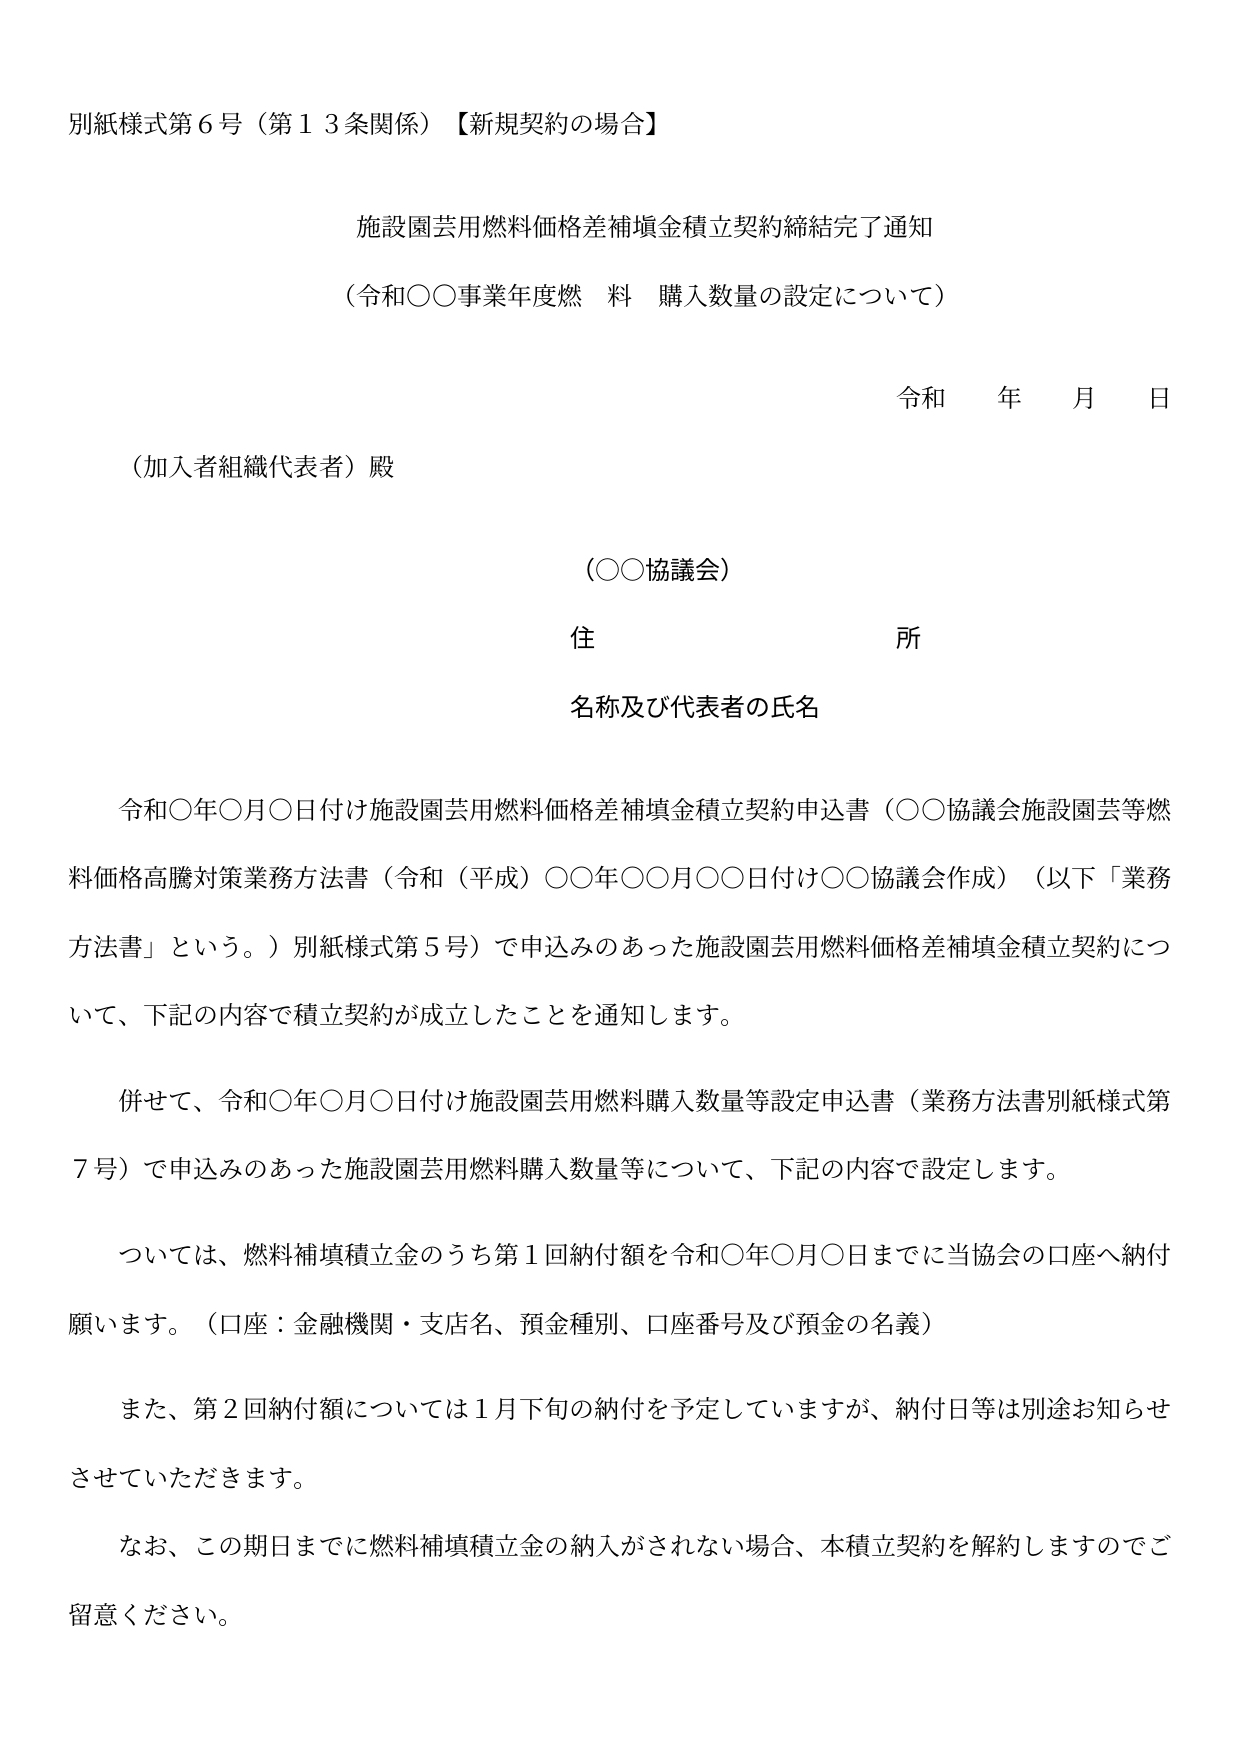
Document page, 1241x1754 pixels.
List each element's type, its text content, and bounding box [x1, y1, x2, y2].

text 令和○年○月○日付け施設園芸用燃料価格差補填金積立契約申込書（○○協議会施設園芸等燃料価格高騰対策業務方法書（令和（平成）○○年○○月○○日付け○○協議会作成）（以下「業務方法書」という。）別紙様式第５号）で申込みのあった施設園芸用燃料価格差補填金積立契約について、下記の内容で積立契約が成立したことを通知します。 [68, 774, 1172, 1048]
text 住 所 [570, 603, 1172, 671]
text ついては、燃料補填積立金のうち第１回納付額を令和○年○月○日までに当協会の口座へ納付願います。（口座：金融機関・支店名、預金種別、口座番号及び預金の名義） [68, 1219, 1172, 1357]
text （令和〇〇事業年度燃料購入数量の設定について） [68, 260, 1172, 329]
text 施設園芸用燃料価格差補塡金積立契約締結完了通知 [68, 192, 1172, 260]
text 別紙様式第６号（第１３条関係）【新規契約の場合】 [68, 89, 1172, 157]
text （○○協議会） [570, 534, 1172, 603]
text なお、この期日までに燃料補填積立金の納入がされない場合、本積立契約を解約しますのでご留意ください。 [68, 1511, 1172, 1648]
text また、第２回納付額については１月下旬の納付を予定していますが、納付日等は別途お知らせさせていただきます。 [68, 1374, 1172, 1511]
text 併せて、令和○年○月○日付け施設園芸用燃料購入数量等設定申込書（業務方法書別紙様式第７号）で申込みのあった施設園芸用燃料購入数量等について、下記の内容で設定します。 [68, 1065, 1172, 1202]
text （加入者組織代表者）殿 [68, 431, 1172, 500]
text 令和 年 月 日 [68, 363, 1172, 431]
text 名称及び代表者の氏名 [570, 671, 1172, 740]
